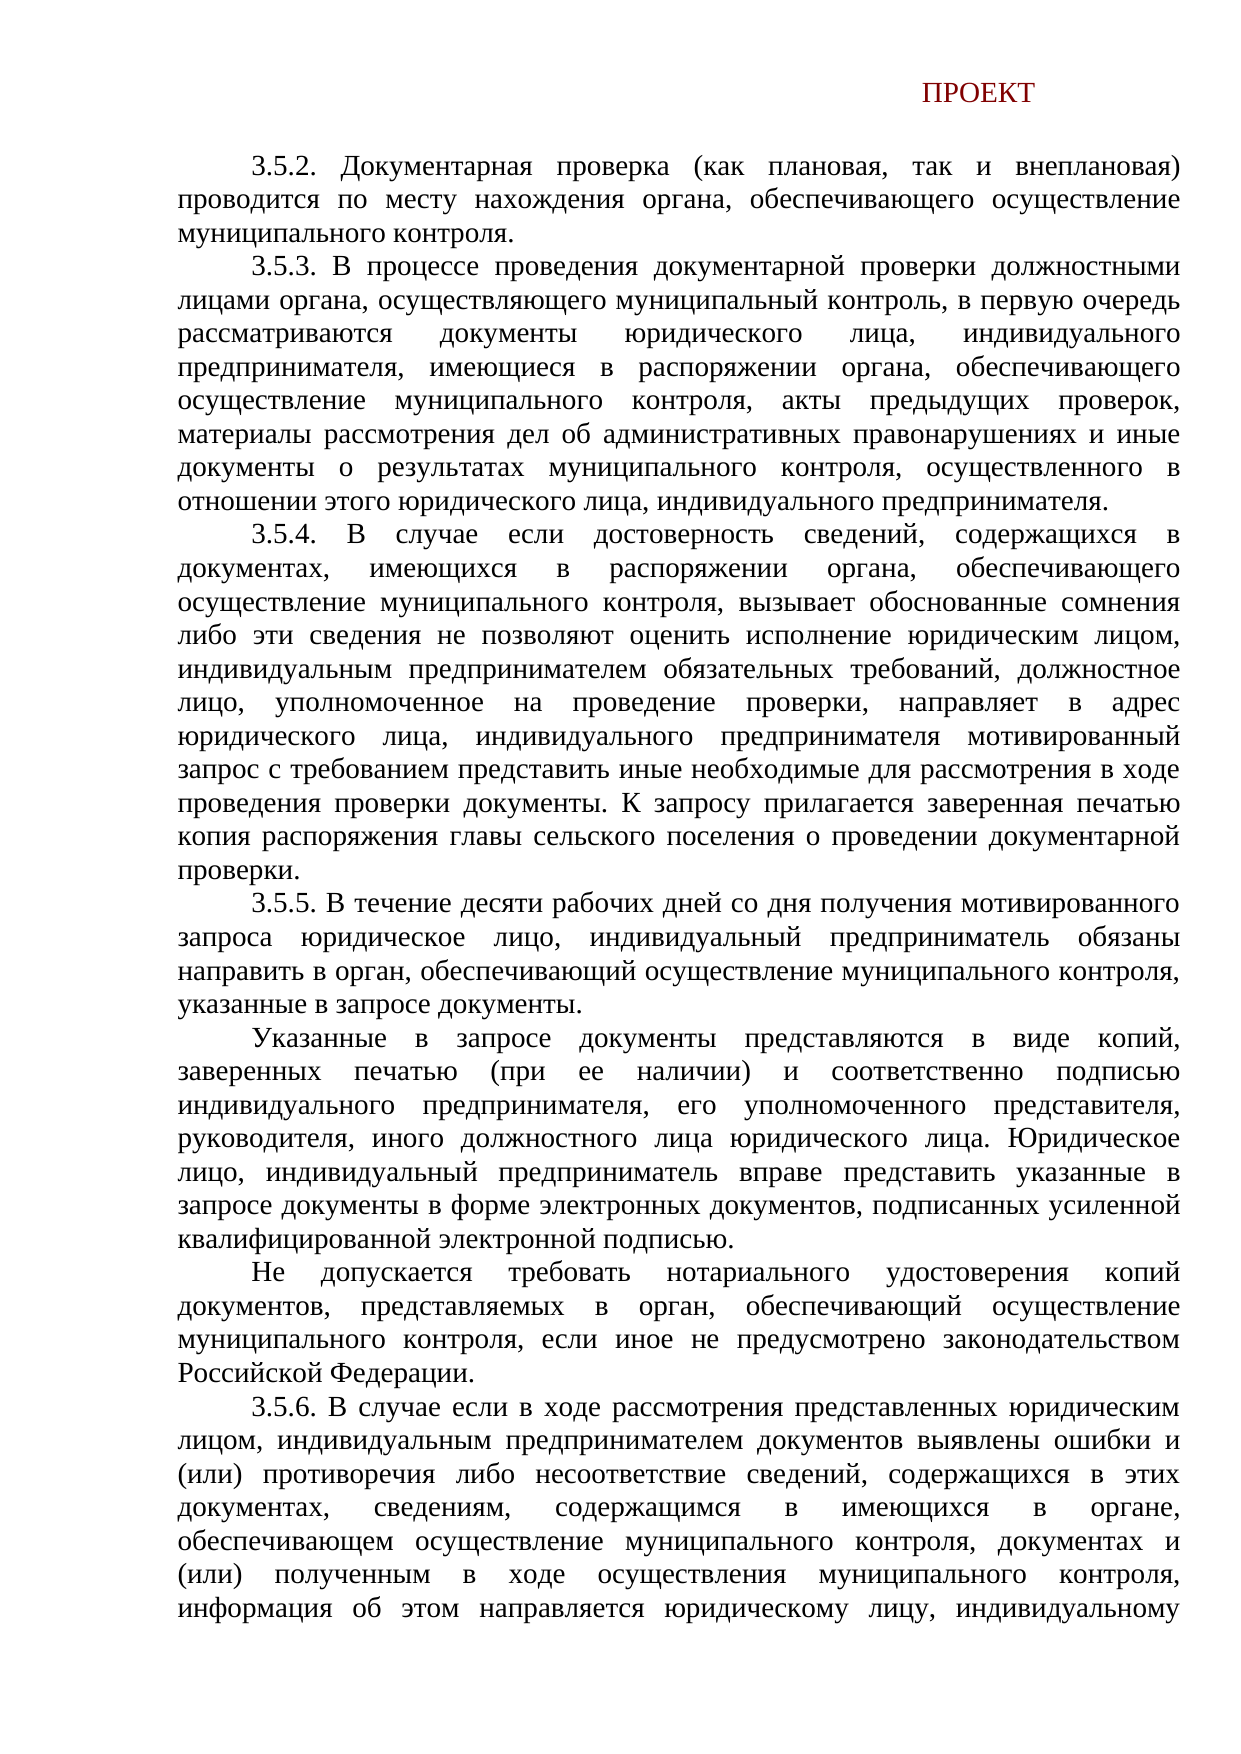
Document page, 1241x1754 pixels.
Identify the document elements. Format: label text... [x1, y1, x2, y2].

text 3.5.2. Документарная проверка (как плановая, так и внеплановая) проводится по месту нахождения органа, обеспечивающего осуществление муниципального контроля. [177, 148, 1181, 248]
text 3.5.4. В случае если достоверность сведений, содержащихся в документах, имеющихся в распоряжении органа, обеспечивающего осуществление муниципального контроля, вызывает обоснованные сомнения либо эти сведения не позволяют оценить исполнение юридическим лицом, индивидуальным предпринимателем обязательных требований, должностное лицо, уполномоченное на проведение проверки, направляет в адрес юридического лица, индивидуального предпринимателя мотивированный запрос с требованием представить иные необходимые для рассмотрения в ходе проведения проверки документы. К запросу прилагается заверенная печатью копия распоряжения главы сельского поселения о проведении документарной проверки. [177, 517, 1181, 886]
text 3.5.5. В течение десяти рабочих дней со дня получения мотивированного запроса юридическое лицо, индивидуальный предприниматель обязаны направить в орган, обеспечивающий осуществление муниципального контроля, указанные в запросе документы. [177, 886, 1181, 1020]
text 3.5.3. В процессе проведения документарной проверки должностными лицами органа, осуществляющего муниципальный контроль, в первую очередь рассматриваются документы юридического лица, индивидуального предпринимателя, имеющиеся в распоряжении органа, обеспечивающего осуществление муниципального контроля, акты предыдущих проверок, материалы рассмотрения дел об административных правонарушениях и иные документы о результатах муниципального контроля, осуществленного в отношении этого юридического лица, индивидуального предпринимателя. [177, 248, 1181, 517]
text Указанные в запросе документы представляются в виде копий, заверенных печатью (при ее наличии) и соответственно подписью индивидуального предпринимателя, его уполномоченного представителя, руководителя, иного должностного лица юридического лица. Юридическое лицо, индивидуальный предприниматель вправе представить указанные в запросе документы в форме электронных документов, подписанных усиленной квалифицированной электронной подписью. [177, 1020, 1181, 1254]
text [177, 1389, 1181, 1623]
text Не допускается требовать нотариального удостоверения копий документов, представляемых в орган, обеспечивающий осуществление муниципального контроля, если иное не предусмотрено законодательством Российской Федерации. [177, 1254, 1181, 1389]
